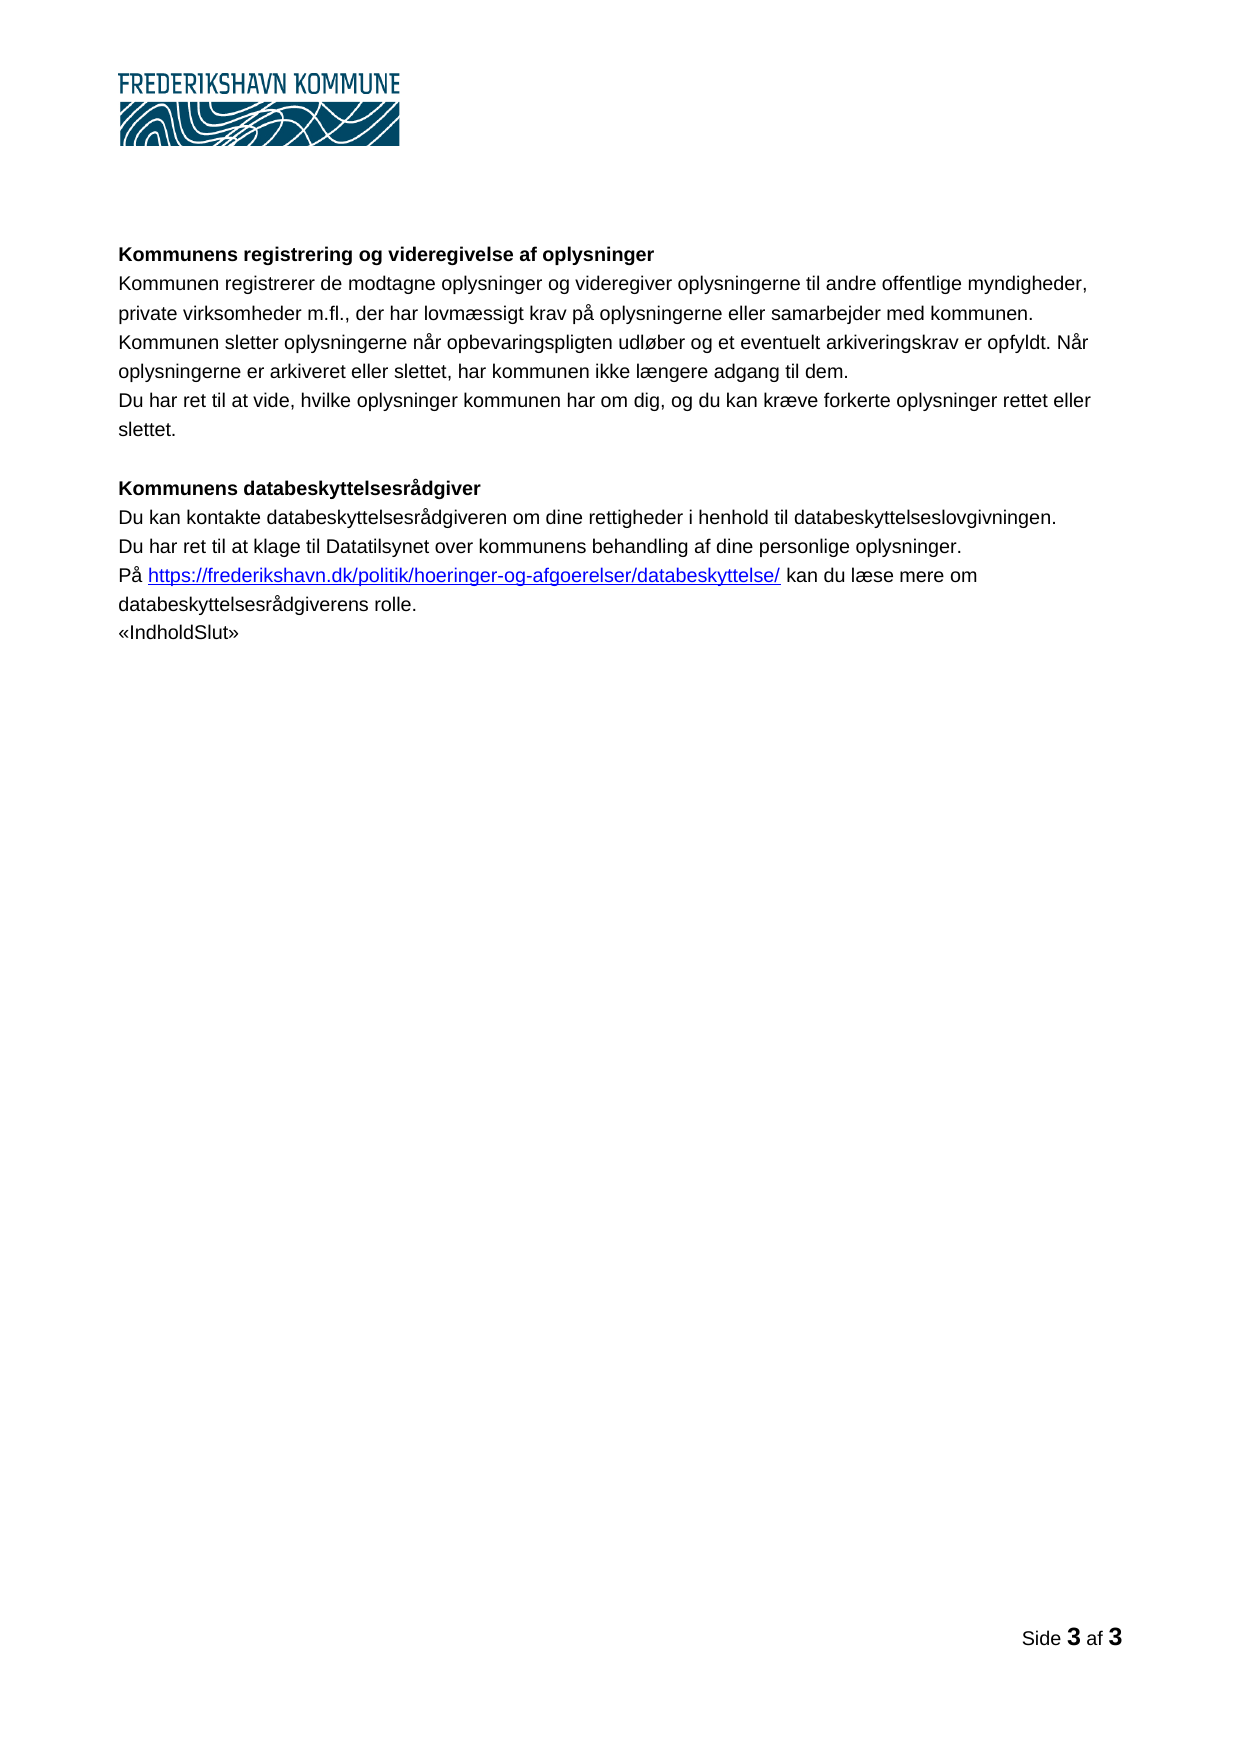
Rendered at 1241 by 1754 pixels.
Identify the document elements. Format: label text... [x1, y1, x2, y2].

picture [309, 111, 317, 119]
picture [231, 127, 239, 132]
text Kommunens databeskyttelsesrådgiver [118, 470, 1122, 499]
picture [162, 76, 166, 91]
picture [328, 73, 333, 82]
picture [249, 107, 284, 117]
picture [380, 73, 384, 83]
text Kommunen registrerer de modtagne oplysninger og videregiver oplysningerne til andre offentlige myndigheder, private virksomheder m.fl., der har lovmæssigt krav på oplysningerne eller samarbejder med kommunen. [118, 266, 1122, 324]
text Du har ret til at klage til Datatilsynet over kommunens behandling af dine personlige oplysninger. [118, 528, 1122, 557]
picture [218, 135, 238, 146]
picture [278, 73, 283, 84]
text Kommunen sletter oplysningerne når opbevaringspligten udløber og et eventuelt arkiveringskrav er opfyldt. Når oplysningerne er arkiveret eller slettet, har kommunen ikke længere adgang til dem. [118, 324, 1122, 382]
picture [236, 73, 241, 81]
picture [276, 120, 291, 125]
text Du kan kontakte databeskyttelsesrådgiveren om dine rettigheder i henhold til databeskyttelseslovgivningen. [118, 499, 1122, 528]
picture [347, 73, 352, 83]
picture [364, 73, 369, 91]
picture [118, 73, 400, 146]
picture [263, 73, 269, 85]
text Kommunens registrering og videregivelse af oplysninger [118, 237, 1122, 266]
text På https://frederikshavn.dk/politik/hoeringer-og-afgoerelser/databeskyttelse/ kan du læse mere om databeskyttelsesrådgiverens rolle. [118, 557, 1122, 616]
picture [311, 76, 317, 91]
picture [210, 73, 215, 81]
picture [285, 106, 308, 111]
picture [240, 124, 257, 131]
text «IndholdSlut» [118, 616, 1122, 645]
text Du har ret til at vide, hvilke oplysninger kommunen har om dig, og du kan kræve forkerte oplysninger rettet eller slettet. [118, 382, 1122, 441]
